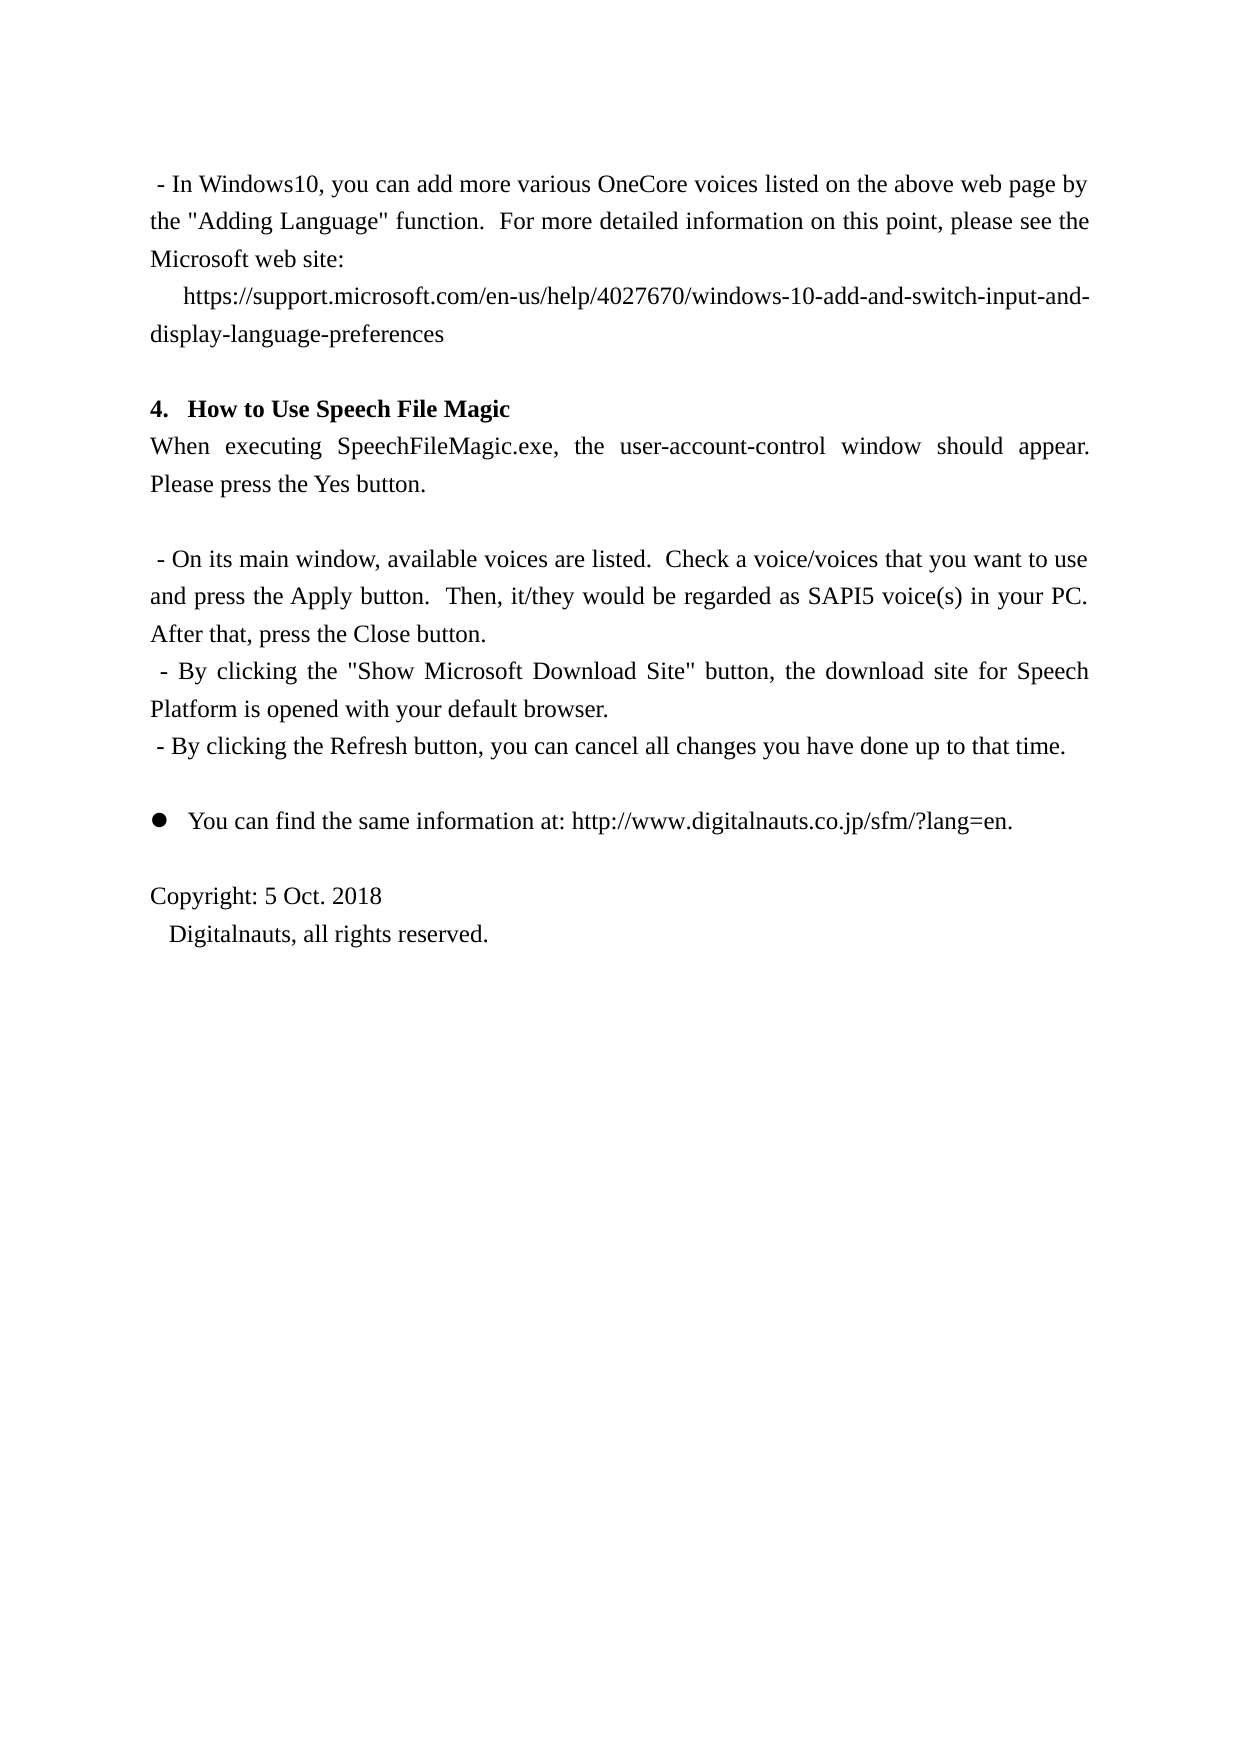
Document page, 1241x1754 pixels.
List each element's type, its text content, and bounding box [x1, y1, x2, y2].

text When executing SpeechFileMagic.exe, the user-account-control window should appear. Please press the Yes button. [150, 427, 1090, 502]
list How to Use Speech File Magic [150, 389, 1090, 427]
text - On its main window, available voices are listed. Check a voice/voices that you want to use and press the Apply button. Then, it/they would be regarded as SAPI5 voice(s) in your PC. After that, press the Close button. [150, 539, 1090, 652]
text - By clicking the Refresh button, you can cancel all changes you have done up to that time. [150, 727, 1090, 764]
text - In Windows10, you can add more various OneCore voices listed on the above web page by the "Adding Language" function. For more detailed information on this point, please see the Microsoft web site: [150, 164, 1090, 277]
text Copyright: 5 Oct. 2018 [150, 877, 1090, 914]
text - By clicking the "Show Microsoft Download Site" button, the download site for Speech Platform is opened with your default browser. [150, 652, 1090, 727]
text https://support.microsoft.com/en-us/help/4027670/windows-10-add-and-switch-input-and-display-language-preferences [150, 277, 1090, 352]
list You can find the same information at: http://www.digitalnauts.co.jp/sfm/?lang=en. [150, 802, 1090, 839]
text Digitalnauts, all rights reserved. [150, 914, 1090, 952]
